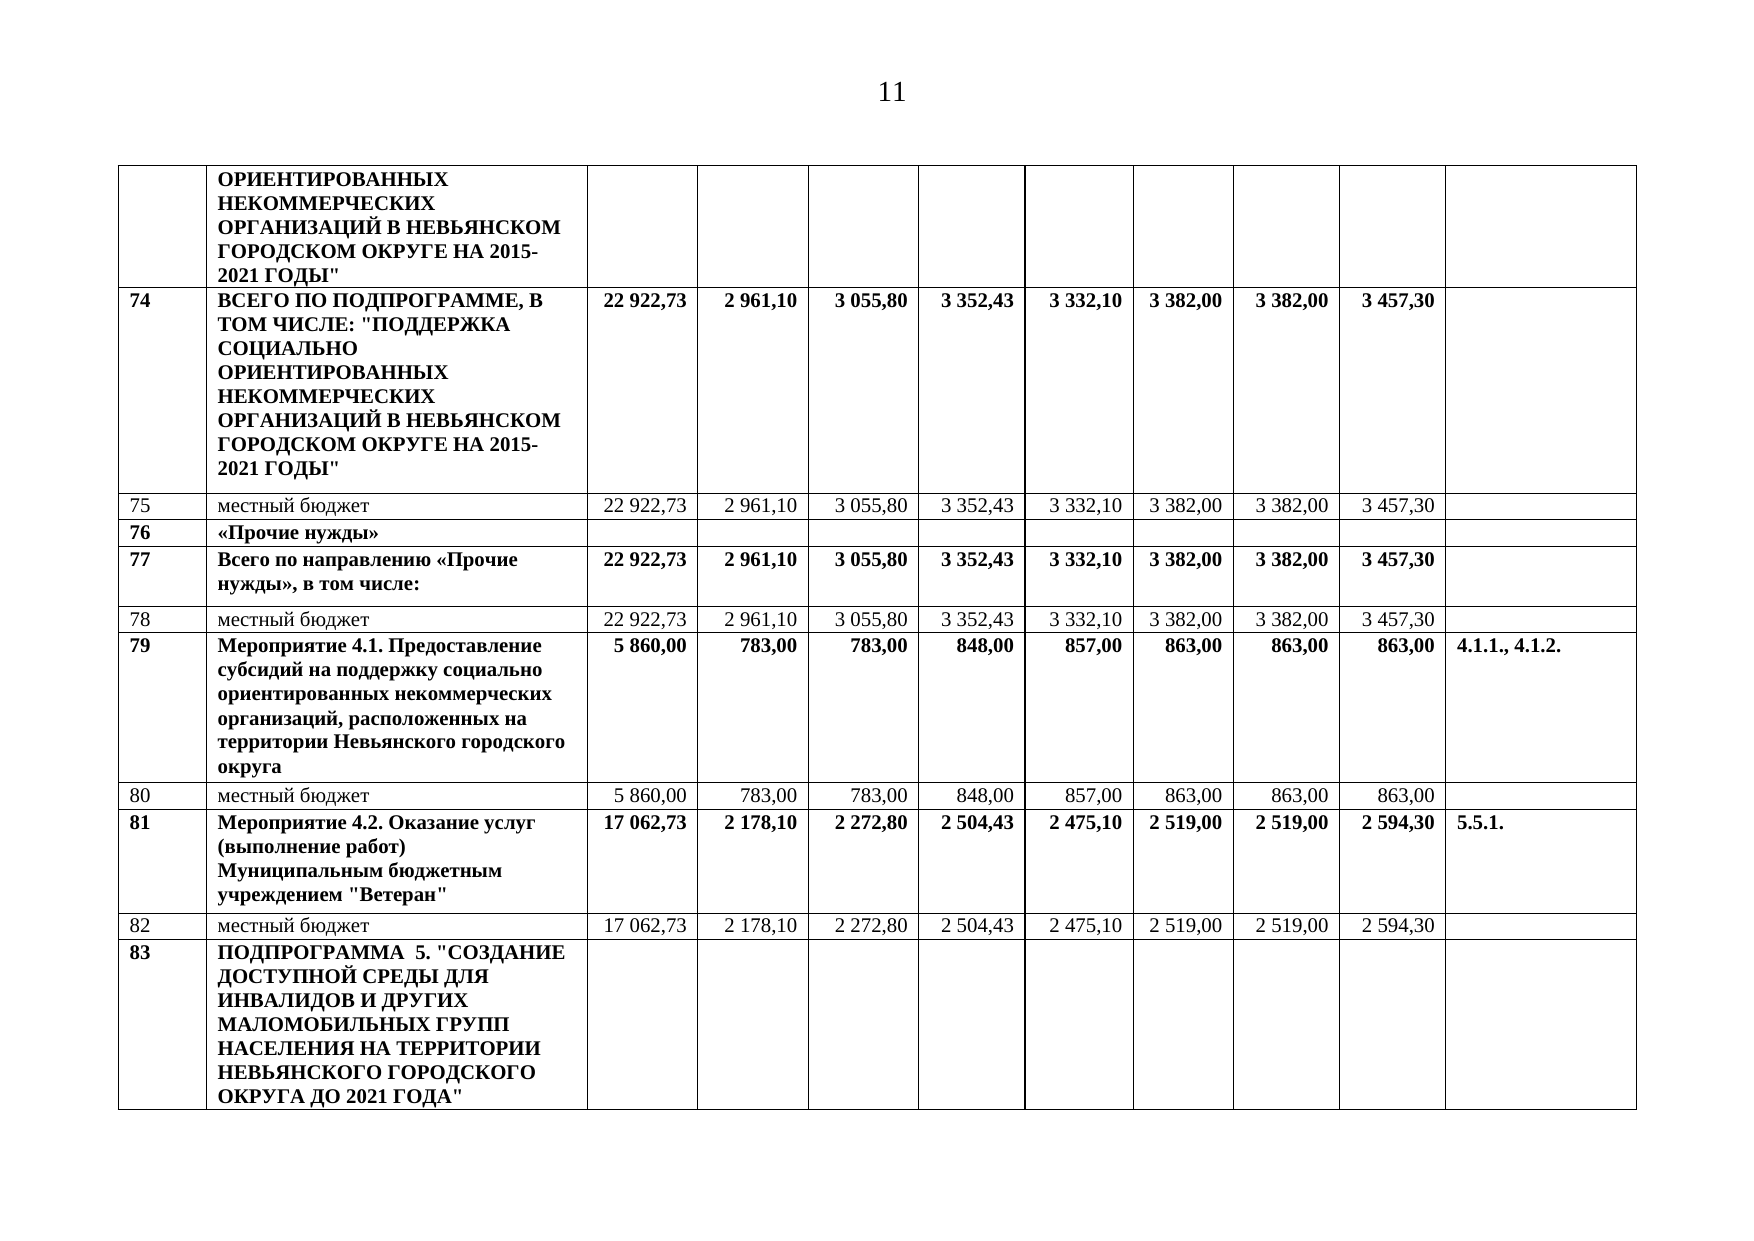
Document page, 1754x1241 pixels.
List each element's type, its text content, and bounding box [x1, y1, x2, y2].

table_cell [919, 940, 1024, 1108]
table_cell «Прочие нужды» [207, 520, 587, 546]
table_cell [1026, 520, 1133, 546]
table_cell 22 922,73 [588, 288, 697, 492]
table_cell 783,00 [809, 633, 918, 782]
table_cell 3 055,80 [809, 607, 918, 632]
table_cell 17 062,73 [588, 810, 697, 912]
table_cell [588, 520, 697, 546]
table_cell 2 961,10 [698, 288, 808, 492]
table_cell 2 961,10 [698, 607, 808, 632]
table_cell [1134, 166, 1233, 287]
table_cell 3 352,43 [919, 494, 1024, 519]
table_cell 2 519,00 [1134, 810, 1233, 912]
table_cell 863,00 [1340, 633, 1445, 782]
table_cell 863,00 [1234, 783, 1339, 809]
table_cell [588, 166, 697, 287]
table_cell 74 [119, 288, 206, 492]
table_cell 3 382,00 [1234, 607, 1339, 632]
table_cell [1446, 547, 1636, 606]
table_cell 783,00 [809, 783, 918, 809]
table_cell [1134, 940, 1233, 1108]
table_cell 3 352,43 [919, 288, 1024, 492]
table_cell [1446, 166, 1636, 287]
table_cell 3 382,00 [1234, 288, 1339, 492]
table_cell 3 352,43 [919, 607, 1024, 632]
table_cell Мероприятие 4.1. Предоставление субсидий на поддержку социально ориентированных некоммерческих организаций, расположенных на территории Невьянского городского округа [207, 633, 587, 782]
table_cell [1234, 166, 1339, 287]
table_cell [698, 520, 808, 546]
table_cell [207, 166, 587, 287]
table_cell 22 922,73 [588, 607, 697, 632]
table_cell Всего по направлению «Прочие нужды», в том числе: [207, 547, 587, 606]
table_cell 783,00 [698, 633, 808, 782]
table_cell 2 504,43 [919, 810, 1024, 912]
table_cell 2 519,00 [1134, 914, 1233, 939]
table_cell 3 382,00 [1134, 547, 1233, 606]
table_cell 2 504,43 [919, 914, 1024, 939]
table_cell [588, 940, 697, 1108]
table_cell [919, 166, 1024, 287]
table_cell 3 457,30 [1340, 288, 1445, 492]
table_cell [1446, 914, 1636, 939]
table_cell [1340, 940, 1445, 1108]
table_cell 82 [119, 914, 206, 939]
table_cell 5 860,00 [588, 783, 697, 809]
table_cell [1446, 940, 1636, 1108]
table_cell 2 178,10 [698, 810, 808, 912]
table_cell местный бюджет [207, 494, 587, 519]
table_cell [1446, 607, 1636, 632]
table_cell 2 961,10 [698, 547, 808, 606]
table_cell 3 055,80 [809, 547, 918, 606]
table_cell 83 [119, 940, 206, 1108]
table_cell 73 [119, 166, 206, 287]
table_cell 3 457,30 [1340, 547, 1445, 606]
table_cell 3 382,00 [1134, 494, 1233, 519]
table_cell 2 519,00 [1234, 914, 1339, 939]
table_cell 78 [119, 607, 206, 632]
table_cell 2 519,00 [1234, 810, 1339, 912]
table_cell 2 594,30 [1340, 914, 1445, 939]
table_cell местный бюджет [207, 607, 587, 632]
table_cell 3 332,10 [1026, 288, 1133, 492]
table_cell [698, 940, 808, 1108]
table_cell 81 [119, 810, 206, 912]
table_cell 3 055,80 [809, 288, 918, 492]
table_cell [809, 940, 918, 1108]
table_cell 22 922,73 [588, 494, 697, 519]
table_cell 863,00 [1340, 783, 1445, 809]
table_cell 3 332,10 [1026, 494, 1133, 519]
table_cell 76 [119, 520, 206, 546]
table_cell 3 055,80 [809, 494, 918, 519]
table_cell 848,00 [919, 783, 1024, 809]
table_cell [919, 520, 1024, 546]
table_cell [698, 166, 808, 287]
table_cell 857,00 [1026, 633, 1133, 782]
table_cell 79 [119, 633, 206, 782]
table_cell местный бюджет [207, 783, 587, 809]
table_cell 3 382,00 [1234, 494, 1339, 519]
table_cell [1340, 520, 1445, 546]
table_cell [1446, 288, 1636, 492]
table_cell 2 475,10 [1026, 810, 1133, 912]
table_cell ПОДПРОГРАММА 5. "СОЗДАНИЕ ДОСТУПНОЙ СРЕДЫ ДЛЯ ИНВАЛИДОВ И ДРУГИХ МАЛОМОБИЛЬНЫХ ГРУПП НАСЕЛЕНИЯ НА ТЕРРИТОРИИ НЕВЬЯНСКОГО ГОРОДСКОГО ОКРУГА ДО 2021 ГОДА" [207, 940, 587, 1108]
table_cell 2 475,10 [1026, 914, 1133, 939]
table_cell 77 [119, 547, 206, 606]
table_cell [1134, 520, 1233, 546]
table_cell [809, 166, 918, 287]
table_cell 3 457,30 [1340, 494, 1445, 519]
table_cell [1234, 520, 1339, 546]
table_cell [1234, 940, 1339, 1108]
table_cell 75 [119, 494, 206, 519]
table_cell [1340, 166, 1445, 287]
table_cell 3 332,10 [1026, 607, 1133, 632]
table_cell [1446, 783, 1636, 809]
table_cell 783,00 [698, 783, 808, 809]
table_cell 863,00 [1234, 633, 1339, 782]
table_cell местный бюджет [207, 914, 587, 939]
table_cell 863,00 [1134, 783, 1233, 809]
table_cell 2 272,80 [809, 810, 918, 912]
table_cell 2 961,10 [698, 494, 808, 519]
table_cell 3 457,30 [1340, 607, 1445, 632]
table_cell 857,00 [1026, 783, 1133, 809]
table_cell 863,00 [1134, 633, 1233, 782]
table_cell 5 860,00 [588, 633, 697, 782]
table_cell [809, 520, 918, 546]
table_cell 848,00 [919, 633, 1024, 782]
table_cell 3 332,10 [1026, 547, 1133, 606]
table_cell 3 382,00 [1134, 607, 1233, 632]
table_cell 5.5.1. [1446, 810, 1636, 912]
table_cell 2 594,30 [1340, 810, 1445, 912]
table_cell 3 382,00 [1234, 547, 1339, 606]
table_cell ВСЕГО ПО ПОДПРОГРАММЕ, В ТОМ ЧИСЛЕ: "ПОДДЕРЖКА СОЦИАЛЬНО ОРИЕНТИРОВАННЫХ НЕКОММЕРЧЕСКИХ ОРГАНИЗАЦИЙ В НЕВЬЯНСКОМ ГОРОДСКОМ ОКРУГЕ НА 2015-2021 ГОДЫ" [207, 288, 587, 492]
table_cell [1026, 166, 1133, 287]
table_cell 2 272,80 [809, 914, 918, 939]
table_cell 3 382,00 [1134, 288, 1233, 492]
table_cell [1026, 940, 1133, 1108]
table_cell 17 062,73 [588, 914, 697, 939]
table_cell 80 [119, 783, 206, 809]
table_cell 2 178,10 [698, 914, 808, 939]
table_cell [1446, 520, 1636, 546]
table_cell 4.1.1., 4.1.2. [1446, 633, 1636, 782]
table_cell [1446, 494, 1636, 519]
table_cell Мероприятие 4.2. Оказание услуг (выполнение работ) Муниципальным бюджетным учреждением "Ветеран" [207, 810, 587, 912]
table_cell 22 922,73 [588, 547, 697, 606]
table_cell 3 352,43 [919, 547, 1024, 606]
